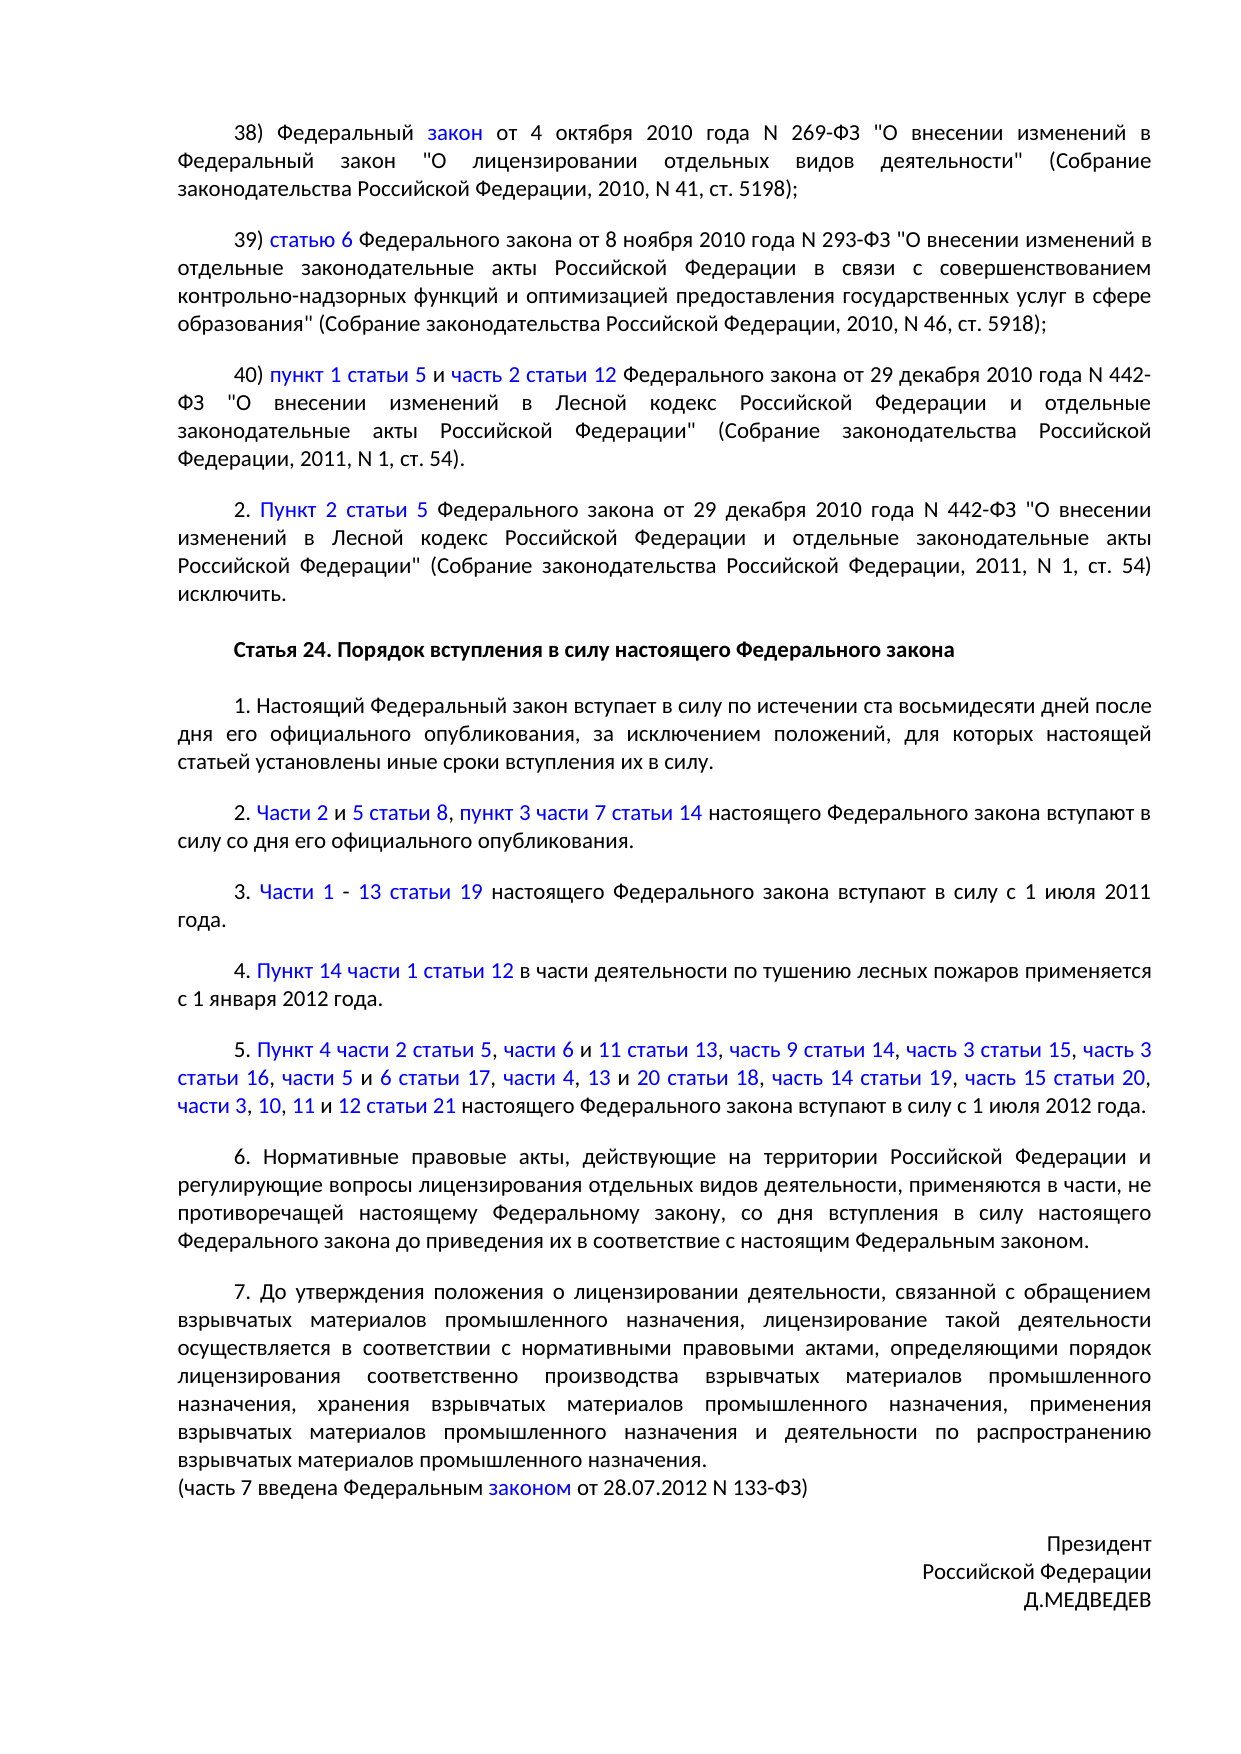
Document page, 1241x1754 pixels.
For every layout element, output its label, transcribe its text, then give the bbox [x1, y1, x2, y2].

text 5. Пункт 4 части 2 статьи 5, части 6 и 11 статьи 13, часть 9 статьи 14, часть 3 статьи 15, часть 3 статьи 16, части 5 и 6 статьи 17, части 4, 13 и 20 статьи 18, часть 14 статьи 19, часть 15 статьи 20, части 3, 10, 11 и 12 статьи 21 настоящего Федерального закона вступают в силу с 1 июля 2012 года. [177, 1035, 1152, 1119]
text 39) статью 6 Федерального закона от 8 ноября 2010 года N 293-ФЗ "О внесении изменений в отдельные законодательные акты Российской Федерации в связи с совершенствованием контрольно-надзорных функций и оптимизацией предоставления государственных услуг в сфере образования" (Собрание законодательства Российской Федерации, 2010, N 46, ст. 5918); [177, 225, 1152, 337]
text 2. Части 2 и 5 статьи 8, пункт 3 части 7 статьи 14 настоящего Федерального закона вступают в силу со дня его официального опубликования. [177, 798, 1152, 854]
text 2. Пункт 2 статьи 5 Федерального закона от 29 декабря 2010 года N 442-ФЗ "О внесении изменений в Лесной кодекс Российской Федерации и отдельные законодательные акты Российской Федерации" (Собрание законодательства Российской Федерации, 2011, N 1, ст. 54) исключить. [177, 495, 1152, 607]
text (часть 7 введена Федеральным законом от 28.07.2012 N 133-ФЗ) [177, 1473, 1152, 1501]
title Статья 24. Порядок вступления в силу настоящего Федерального закона [177, 635, 1152, 663]
text Президент [177, 1529, 1152, 1557]
text 1. Настоящий Федеральный закон вступает в силу по истечении ста восьмидесяти дней после дня его официального опубликования, за исключением положений, для которых настоящей статьей установлены иные сроки вступления их в силу. [177, 691, 1152, 775]
text 7. До утверждения положения о лицензировании деятельности, связанной с обращением взрывчатых материалов промышленного назначения, лицензирование такой деятельности осуществляется в соответствии с нормативными правовыми актами, определяющими порядок лицензирования соответственно производства взрывчатых материалов промышленного назначения, хранения взрывчатых материалов промышленного назначения, применения взрывчатых материалов промышленного назначения и деятельности по распространению взрывчатых материалов промышленного назначения. [177, 1277, 1152, 1473]
text 3. Части 1 - 13 статьи 19 настоящего Федерального закона вступают в силу с 1 июля 2011 года. [177, 877, 1152, 933]
text 6. Нормативные правовые акты, действующие на территории Российской Федерации и регулирующие вопросы лицензирования отдельных видов деятельности, применяются в части, не противоречащей настоящему Федеральному закону, со дня вступления в силу настоящего Федерального закона до приведения их в соответствие с настоящим Федеральным законом. [177, 1142, 1152, 1254]
text 38) Федеральный закон от 4 октября 2010 года N 269-ФЗ "О внесении изменений в Федеральный закон "О лицензировании отдельных видов деятельности" (Собрание законодательства Российской Федерации, 2010, N 41, ст. 5198); [177, 118, 1152, 202]
text 40) пункт 1 статьи 5 и часть 2 статьи 12 Федерального закона от 29 декабря 2010 года N 442-ФЗ "О внесении изменений в Лесной кодекс Российской Федерации и отдельные законодательные акты Российской Федерации" (Собрание законодательства Российской Федерации, 2011, N 1, ст. 54). [177, 360, 1152, 472]
text Д.МЕДВЕДЕВ [177, 1585, 1152, 1613]
text 4. Пункт 14 части 1 статьи 12 в части деятельности по тушению лесных пожаров применяется с 1 января 2012 года. [177, 956, 1152, 1012]
text Российской Федерации [177, 1557, 1152, 1585]
